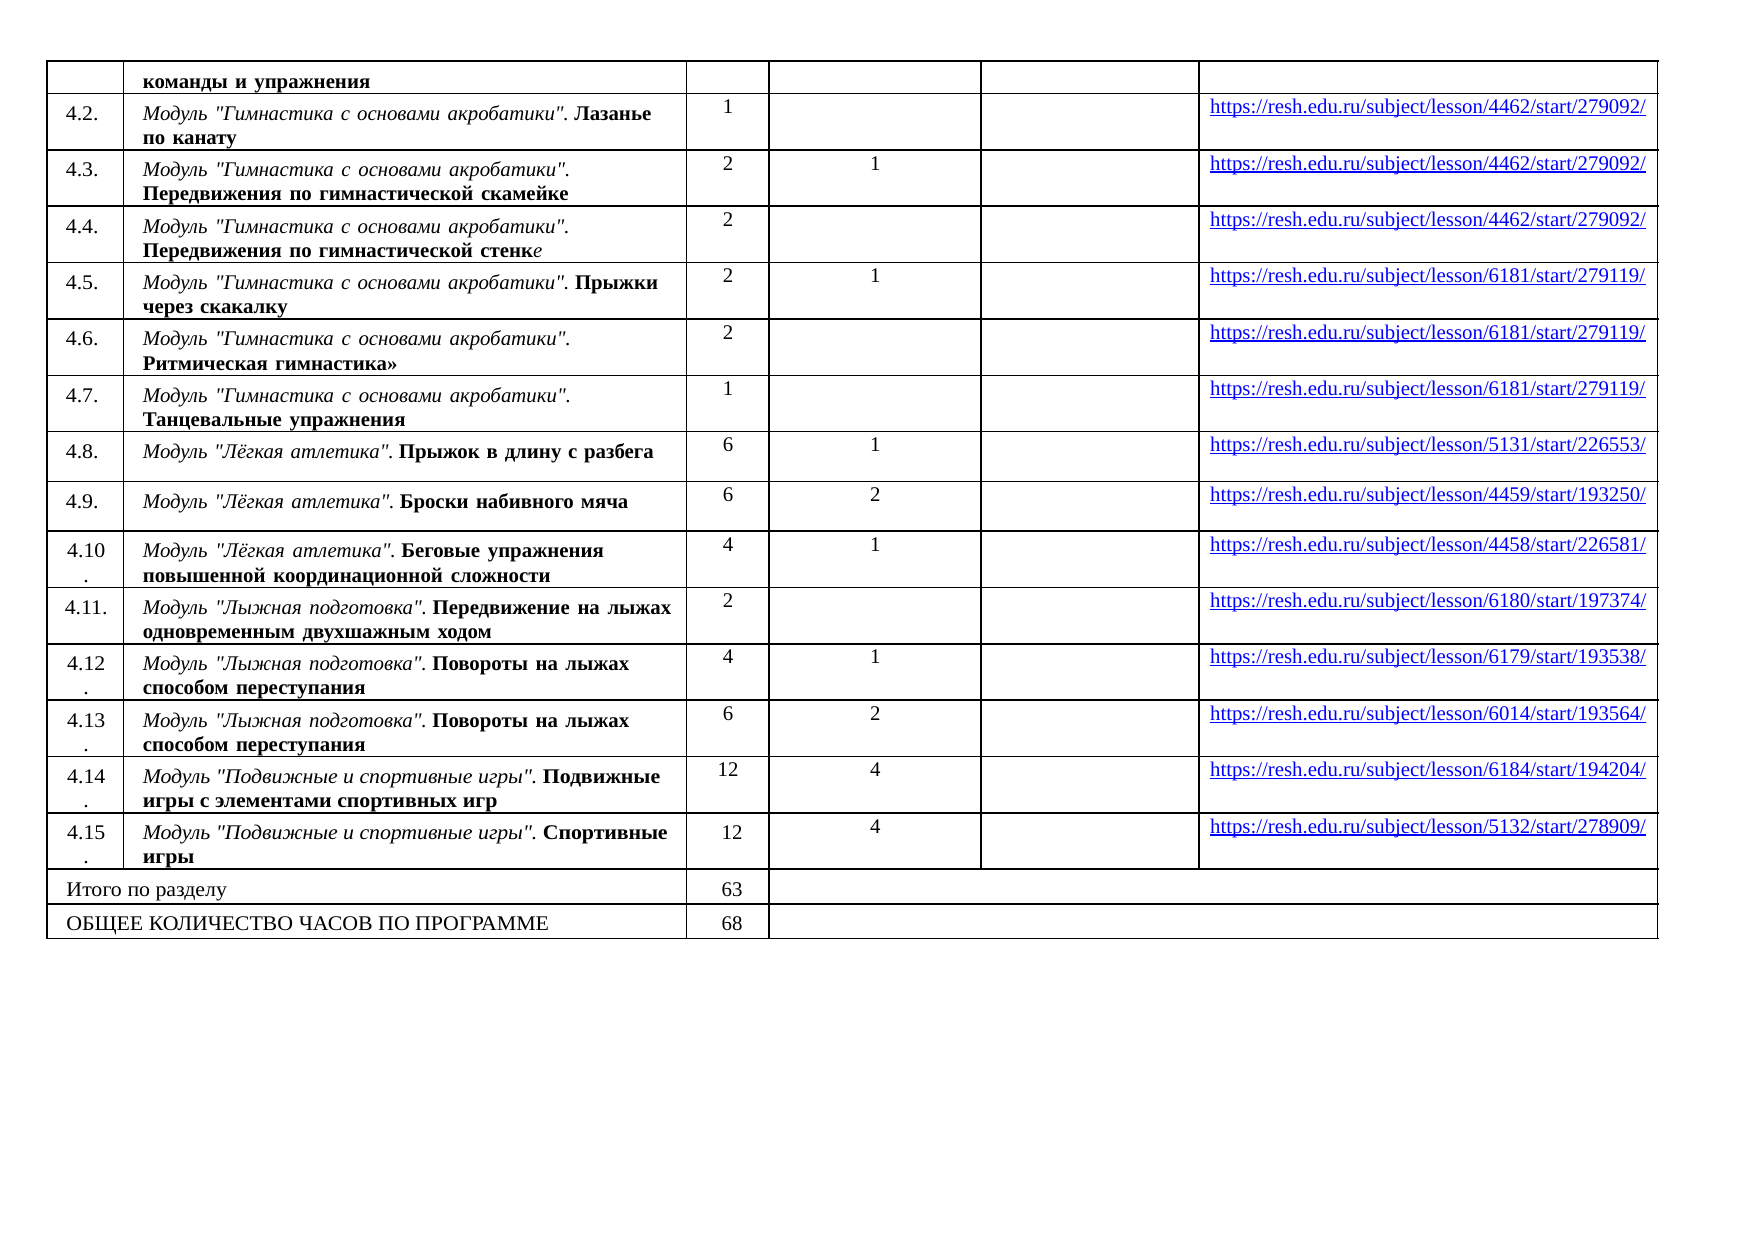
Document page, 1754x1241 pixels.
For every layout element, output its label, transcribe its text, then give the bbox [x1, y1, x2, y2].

table_cell Модуль "Подвижные и спортивные игры". Подвижные игры с элементами спортивных игр [124, 757, 686, 812]
table_cell 1 [770, 645, 980, 699]
table_cell 2 [770, 701, 980, 756]
table_cell https://resh.edu.ru/subject/lesson/4459/start/193250/ [1200, 482, 1657, 530]
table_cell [124, 62, 686, 93]
table_cell 4.15. [48, 814, 123, 868]
table_cell https://resh.edu.ru/subject/lesson/4462/start/279092/ [1200, 151, 1657, 205]
table_cell Модуль "Гимнастика с основами акробатики". Передвижения по гимнастической стенке [124, 207, 686, 262]
table_cell [982, 701, 1198, 756]
table_cell 6 [687, 482, 768, 530]
table_cell [982, 207, 1198, 262]
table_cell Модуль "Подвижные и спортивные игры". Спортивные игры [124, 814, 686, 868]
table_cell Модуль "Гимнастика с основами акробатики". Передвижения по гимнастической скамейке [124, 151, 686, 205]
table_cell 4.11. [48, 588, 123, 643]
table_cell 2 [687, 588, 768, 643]
table_cell 1 [687, 376, 768, 431]
table_cell 2 [770, 482, 980, 530]
table_cell 4.12. [48, 645, 123, 699]
table_cell 1 [770, 151, 980, 205]
table_cell 4.6. [48, 320, 123, 374]
table_cell 12 [687, 814, 768, 868]
table_cell 2 [687, 207, 768, 262]
table_cell [982, 94, 1198, 149]
table_cell 4.9. [48, 482, 123, 530]
table_cell 4.2. [48, 94, 123, 149]
table_cell [982, 532, 1198, 587]
table_cell 6 [687, 432, 768, 481]
table_cell Модуль "Гимнастика с основами акробатики". Прыжки через скакалку [124, 263, 686, 318]
table_cell 4.1. [48, 62, 123, 93]
table_cell [982, 376, 1198, 431]
table_cell [770, 376, 980, 431]
table_cell 4.7. [48, 376, 123, 431]
table_cell 4.5. [48, 263, 123, 318]
table_cell 6 [687, 701, 768, 756]
table_cell https://resh.edu.ru/subject/lesson/6014/start/193564/ [1200, 701, 1657, 756]
table_cell [982, 62, 1198, 93]
table_cell https://resh.edu.ru/subject/lesson/5132/start/278909/ [1200, 814, 1657, 868]
table_cell 4.4. [48, 207, 123, 262]
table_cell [1200, 62, 1657, 93]
table_cell 2 [687, 151, 768, 205]
table_cell [770, 870, 1657, 903]
table_cell https://resh.edu.ru/subject/lesson/4462/start/279092/ [1200, 207, 1657, 262]
table_cell 12 [687, 757, 768, 812]
table_cell 1 [770, 532, 980, 587]
table_cell 1 [687, 94, 768, 149]
table_cell https://resh.edu.ru/subject/lesson/6184/start/194204/ [1200, 757, 1657, 812]
table_cell Модуль "Гимнастика с основами акробатики". Лазанье по канату [124, 94, 686, 149]
table_cell Модуль "Лыжная подготовка". Повороты на лыжах способом переступания [124, 645, 686, 699]
table_cell 4 [770, 814, 980, 868]
table_cell Модуль "Лёгкая атлетика". Прыжок в длину с разбега [124, 432, 686, 481]
table_cell https://resh.edu.ru/subject/lesson/6180/start/197374/ [1200, 588, 1657, 643]
table_cell 4.14. [48, 757, 123, 812]
table_cell [770, 62, 980, 93]
table_cell [982, 814, 1198, 868]
table_cell [770, 320, 980, 374]
table_cell https://resh.edu.ru/subject/lesson/6179/start/193538/ [1200, 645, 1657, 699]
table_cell 4 [770, 757, 980, 812]
table_cell Модуль "Лыжная подготовка". Повороты на лыжах способом переступания [124, 701, 686, 756]
table_cell 4.8. [48, 432, 123, 481]
table_cell 4 [687, 645, 768, 699]
table_cell Модуль "Лёгкая атлетика". Броски набивного мяча [124, 482, 686, 530]
table_cell [982, 645, 1198, 699]
table_cell https://resh.edu.ru/subject/lesson/4462/start/279092/ [1200, 94, 1657, 149]
table_cell 4.10. [48, 532, 123, 587]
table_cell Модуль "Гимнастика с основами акробатики". Ритмическая гимнастика» [124, 320, 686, 374]
table_cell https://resh.edu.ru/subject/lesson/6181/start/279119/ [1200, 320, 1657, 374]
table_cell Модуль "Лыжная подготовка". Передвижение на лыжах одновременным двухшажным ходом [124, 588, 686, 643]
table_cell Модуль "Лёгкая атлетика". Беговые упражнения повышенной координационной сложности [124, 532, 686, 587]
table_cell 4.3. [48, 151, 123, 205]
table_cell 1 [770, 432, 980, 481]
table_cell https://resh.edu.ru/subject/lesson/6181/start/279119/ [1200, 263, 1657, 318]
table_cell [982, 263, 1198, 318]
table_cell [982, 757, 1198, 812]
table_cell [982, 482, 1198, 530]
table_cell https://resh.edu.ru/subject/lesson/6181/start/279119/ [1200, 376, 1657, 431]
table_cell 4.13. [48, 701, 123, 756]
table_cell [770, 207, 980, 262]
table_cell https://resh.edu.ru/subject/lesson/4458/start/226581/ [1200, 532, 1657, 587]
table_cell Итого по разделу [48, 870, 686, 903]
table_cell https://resh.edu.ru/subject/lesson/5131/start/226553/ [1200, 432, 1657, 481]
table_cell [982, 432, 1198, 481]
table_cell [770, 588, 980, 643]
table_cell 2 [687, 263, 768, 318]
table_cell 1 [687, 62, 768, 93]
table_cell [982, 588, 1198, 643]
table_cell ОБЩЕЕ КОЛИЧЕСТВО ЧАСОВ ПО ПРОГРАММЕ [48, 905, 686, 938]
table_cell [982, 151, 1198, 205]
table_cell 63 [687, 870, 768, 903]
table_cell [770, 94, 980, 149]
table_cell [770, 905, 1657, 938]
table_cell 2 [687, 320, 768, 374]
table_cell Модуль "Гимнастика с основами акробатики". Танцевальные упражнения [124, 376, 686, 431]
table_cell [982, 320, 1198, 374]
table_cell 1 [770, 263, 980, 318]
table_cell 68 [687, 905, 768, 938]
table_cell 4 [687, 532, 768, 587]
